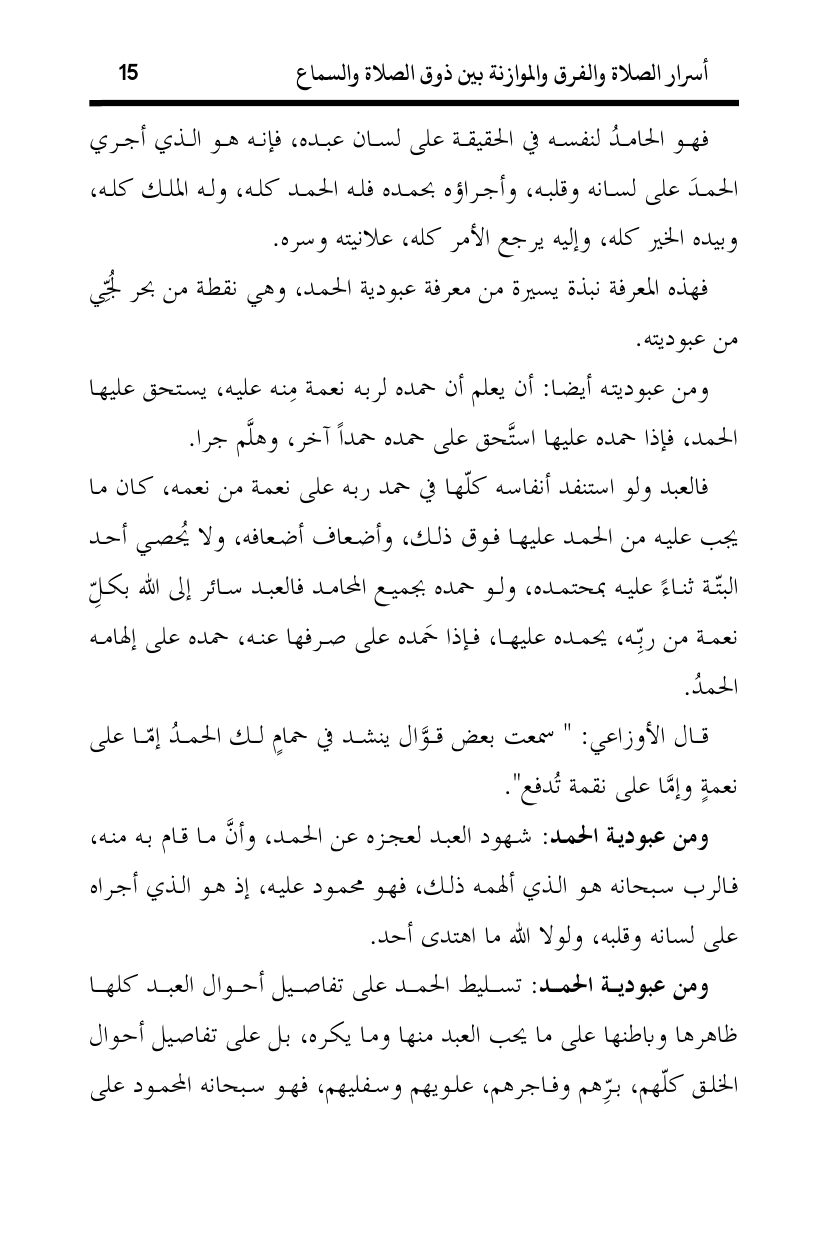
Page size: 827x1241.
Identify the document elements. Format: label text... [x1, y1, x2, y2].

text فهو الحامدُ لنفسه في الحقيقة على لسان عبده، فإنه هو الذي أجري الحمدَ على لسانه وقلبه، وأجراؤه بحمده فله الحمد كله، وله الملك كله، وبيده الخير كله، وإليه يرجع الأمر كله، علانيته وسره. [89, 115, 738, 264]
text ومن عبوديته أيضا: أن يعلم أن حمده لربه نعمة مِنه عليه، يستحق عليها الحمد، فإذا حمده عليها استَّحق على حمده حمداً آخر، وهلَّم جرا. [89, 364, 738, 464]
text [89, 962, 738, 1111]
text قال الأوزاعي: " سمعت بعض قوَّال ينشد في حمامٍ لك الحمدُ إمّا على نعمةٍ وإمَّا على نقمة تُدفع". [89, 713, 738, 812]
text فالعبد ولو استنفد أنفاسه كلّها في حمد ربه على نعمة من نعمه، كان ما يجب عليه من الحمد عليها فوق ذلك، وأضعاف أضعافه، ولا يُحصي أحد البتّة ثناءً عليه بمحتمده، ولو حمده بجميع المحامد فالعبد سائر إلى الله بكلِّ نعمة من ربِّه، يحمده عليها، فإذا حَمده على صرفها عنه، حمده على إلهامه الحمدُ. [89, 464, 738, 713]
text ومن عبودية الحمد: شهود العبد لعجزه عن الحمد، وأنَّ ما قام به منه، فالرب سبحانه هو الذي ألهمه ذلك، فهو محمود عليه، إذ هو الذي أجراه على لسانه وقلبه، ولولا الله ما اهتدى أحد. [89, 812, 738, 962]
text فهذه المعرفة نبذة يسيرة من معرفة عبودية الحمد، وهي نقطة من بحر لُجِّي من عبوديته. [89, 264, 738, 364]
